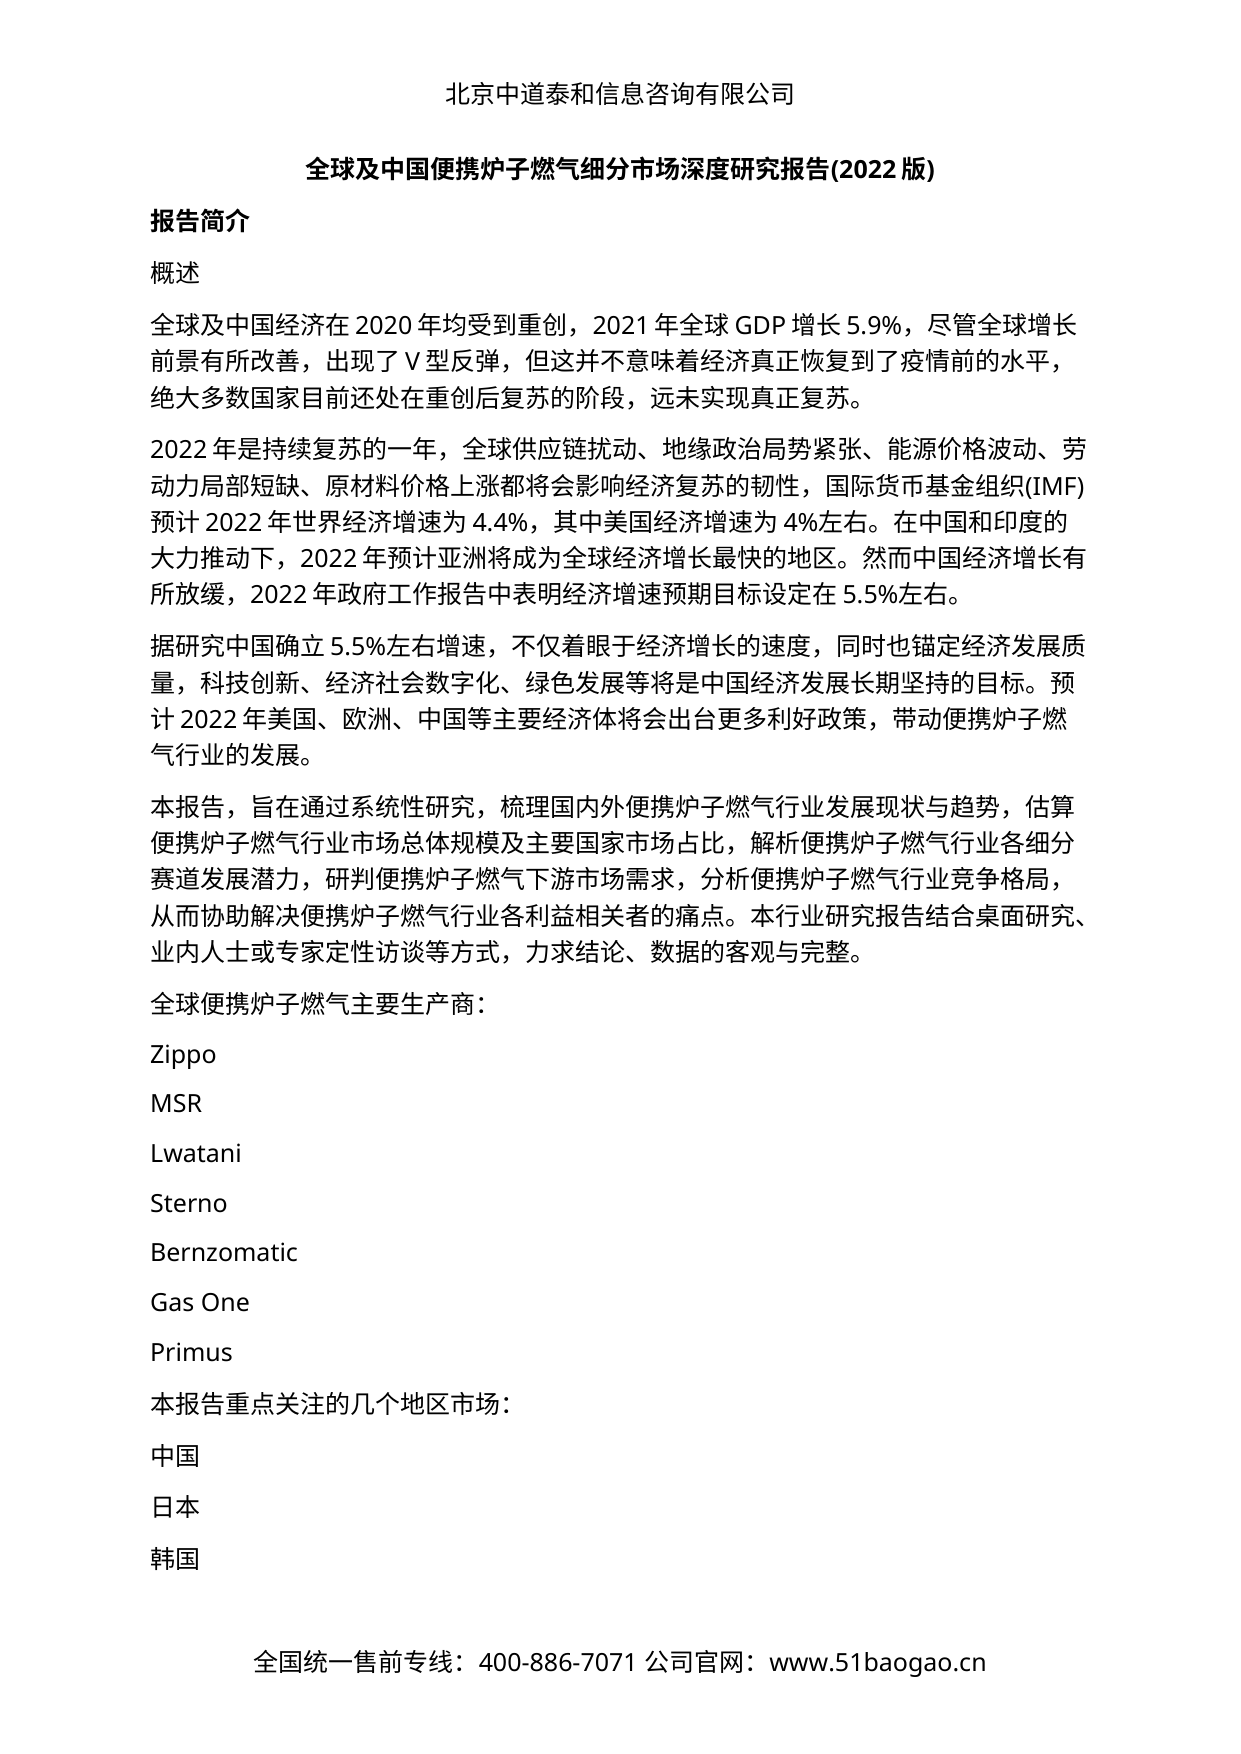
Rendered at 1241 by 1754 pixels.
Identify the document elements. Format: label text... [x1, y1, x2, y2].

text 全球便携炉子燃气主要生产商： [150, 984, 1090, 1021]
text 日本 [150, 1488, 1090, 1524]
text 本报告，旨在通过系统性研究，梳理国内外便携炉子燃气行业发展现状与趋势，估算便携炉子燃气行业市场总体规模及主要国家市场占比，解析便携炉子燃气行业各细分赛道发展潜力，研判便携炉子燃气下游市场需求，分析便携炉子燃气行业竞争格局，从而协助解决便携炉子燃气行业各利益相关者的痛点。本行业研究报告结合桌面研究、业内人士或专家定性访谈等方式，力求结论、数据的客观与完整。 [150, 787, 1090, 969]
text 本报告重点关注的几个地区市场： [150, 1384, 1090, 1420]
text Gas One [150, 1285, 1090, 1319]
text 全球及中国便携炉子燃气细分市场深度研究报告(2022版) [150, 150, 1090, 186]
text 全球及中国经济在2020年均受到重创，2021年全球GDP增长5.9%，尽管全球增长前景有所改善，出现了V型反弹，但这并不意味着经济真正恢复到了疫情前的水平，绝大多数国家目前还处在重创后复苏的阶段，远未实现真正复苏。 [150, 306, 1090, 414]
text Sterno [150, 1185, 1090, 1219]
text 概述 [150, 254, 1090, 290]
text 据研究中国确立5.5%左右增速，不仅着眼于经济增长的速度，同时也锚定经济发展质量，科技创新、经济社会数字化、绿色发展等将是中国经济发展长期坚持的目标。预计2022年美国、欧洲、中国等主要经济体将会出台更多利好政策，带动便携炉子燃气行业的发展。 [150, 627, 1090, 772]
text Primus [150, 1334, 1090, 1368]
text 韩国 [150, 1540, 1090, 1576]
text 2022年是持续复苏的一年，全球供应链扰动、地缘政治局势紧张、能源价格波动、劳动力局部短缺、原材料价格上涨都将会影响经济复苏的韧性，国际货币基金组织(IMF)预计2022年世界经济增速为4.4%，其中美国经济增速为4%左右。在中国和印度的大力推动下，2022年预计亚洲将成为全球经济增长最快的地区。然而中国经济增长有所放缓，2022年政府工作报告中表明经济增速预期目标设定在5.5%左右。 [150, 430, 1090, 611]
text 中国 [150, 1436, 1090, 1472]
text Bernzomatic [150, 1235, 1090, 1269]
text MSR [150, 1086, 1090, 1120]
text 报告简介 [150, 202, 1090, 238]
text Zippo [150, 1036, 1090, 1070]
text Lwatani [150, 1136, 1090, 1170]
